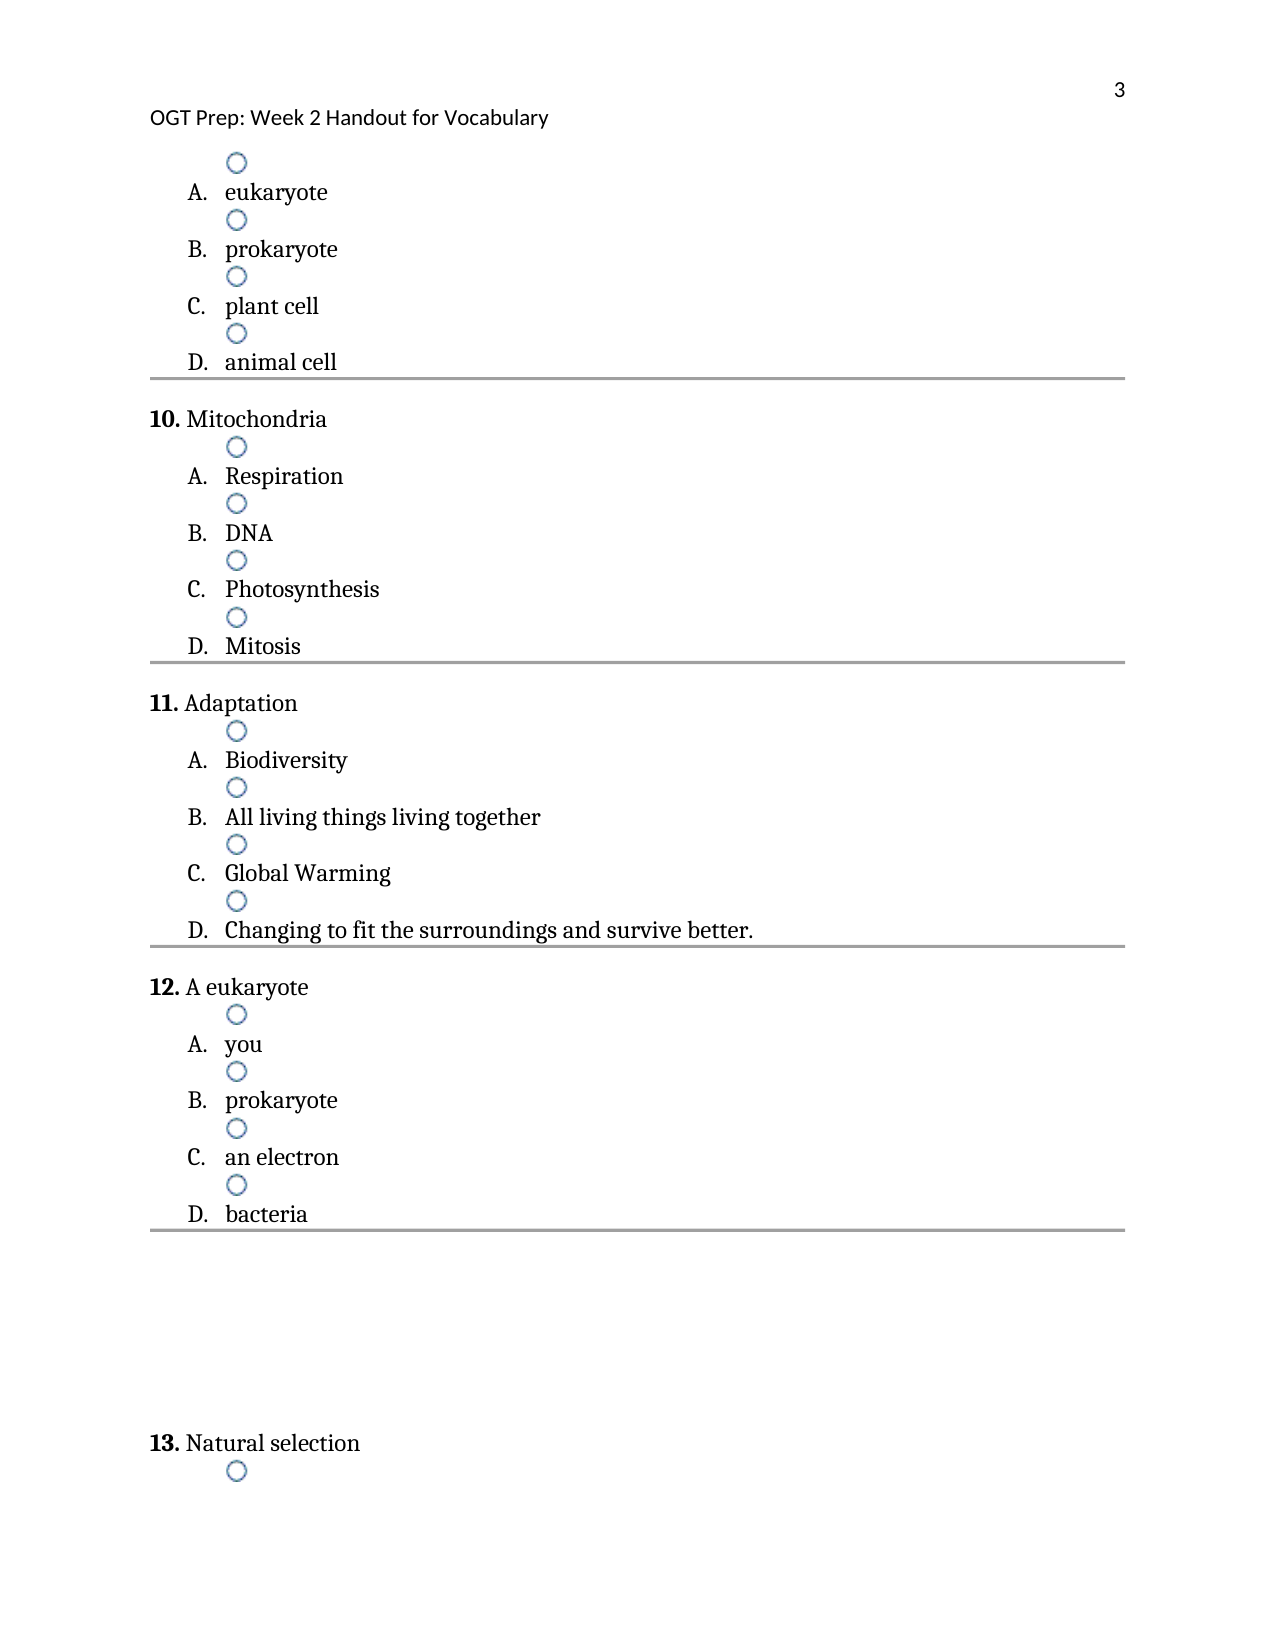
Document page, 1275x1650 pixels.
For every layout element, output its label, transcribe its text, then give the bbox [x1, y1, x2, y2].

list animal cell [187, 348, 1125, 377]
picture [225, 433, 249, 458]
picture [225, 1457, 249, 1482]
picture [225, 717, 249, 742]
text 11. Adaptation [150, 689, 1125, 718]
list Mitosis [187, 632, 1125, 660]
picture [225, 1115, 249, 1139]
list DNA [187, 519, 1125, 547]
list Changing to fit the surroundings and survive better. [187, 916, 1125, 944]
picture [225, 320, 249, 344]
picture [225, 888, 249, 912]
picture [225, 490, 249, 514]
text 13. Natural selection [150, 1429, 1125, 1458]
picture [225, 150, 249, 174]
list prokaryote [187, 235, 1125, 263]
list Biodiversity [187, 746, 1125, 774]
list an electron [187, 1143, 1125, 1172]
list Global Warming [187, 859, 1125, 888]
picture [225, 1058, 249, 1082]
picture [225, 547, 249, 571]
list prokaryote [187, 1086, 1125, 1115]
list All living things living together [187, 802, 1125, 831]
picture [225, 206, 249, 231]
list Respiration [187, 462, 1125, 491]
picture [225, 1171, 249, 1196]
picture [225, 1001, 249, 1025]
list plant cell [187, 292, 1125, 320]
picture [225, 263, 249, 287]
picture [225, 831, 249, 855]
text 10. Mitochondria [150, 405, 1125, 434]
picture [225, 604, 249, 628]
list Photosynthesis [187, 575, 1125, 604]
list you [187, 1029, 1125, 1058]
list bacteria [187, 1200, 1125, 1228]
list eukaryote [187, 178, 1125, 207]
text 12. A eukaryote [150, 973, 1125, 1002]
picture [225, 774, 249, 798]
